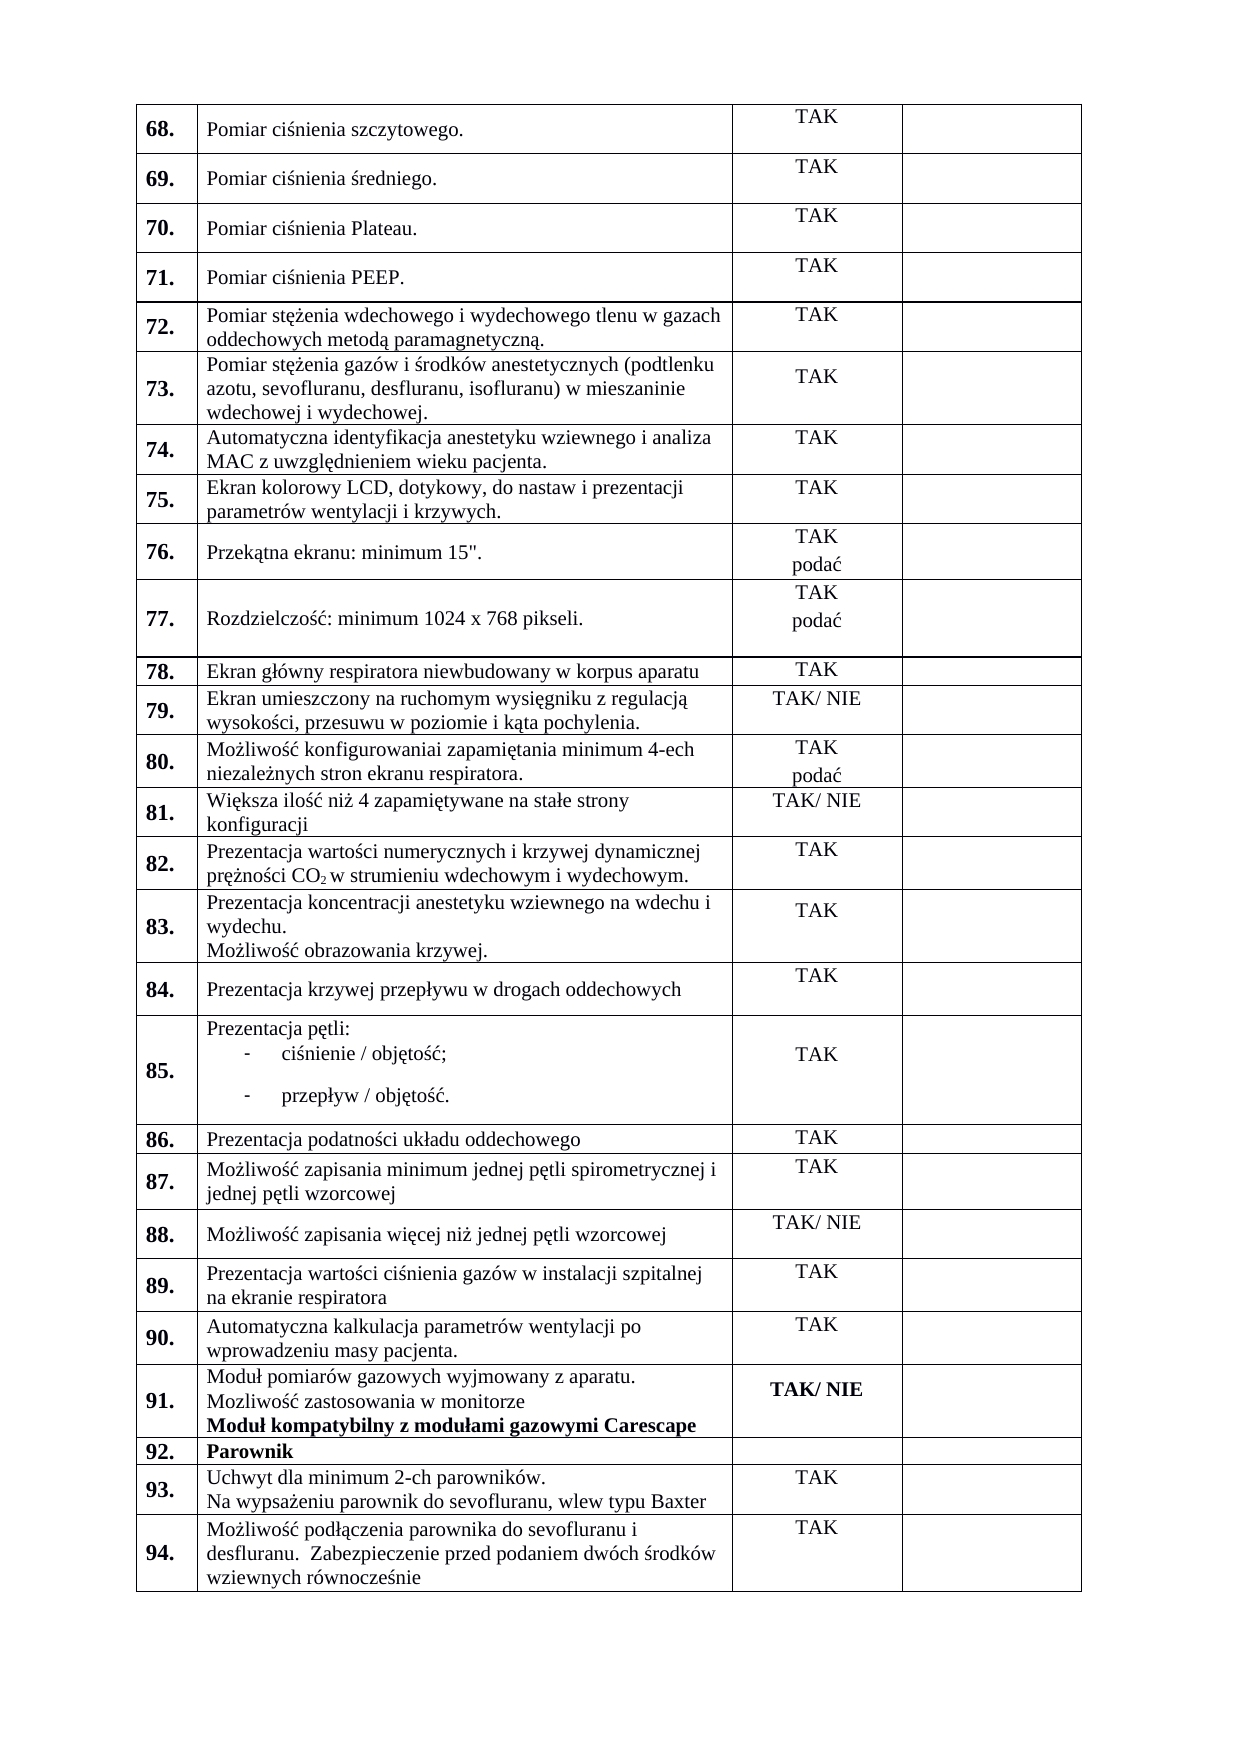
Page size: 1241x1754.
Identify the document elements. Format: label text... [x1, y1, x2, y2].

table_cell TAK [733, 1154, 902, 1209]
table_cell [137, 1259, 197, 1311]
table_cell TAK [733, 1259, 902, 1311]
table_cell TAK podać [733, 735, 902, 787]
table_cell [903, 1125, 1081, 1153]
table_cell TAK [733, 475, 902, 523]
table_cell [903, 303, 1081, 351]
table_cell [137, 1210, 197, 1258]
table_cell Moduł pomiarów gazowych wyjmowany z aparatu. Mozliwość zastosowania w monitorze Moduł kompatybilny z modułami gazowymi Carescape [198, 1365, 732, 1437]
table_cell [137, 686, 197, 734]
table_cell TAK [733, 1312, 902, 1363]
table_cell Rozdzielczość: minimum 1024 x 768 pikseli. [198, 580, 732, 656]
table_cell [903, 735, 1081, 787]
table_cell TAK [733, 1016, 902, 1124]
table_cell [903, 204, 1081, 252]
table_cell [137, 253, 197, 301]
table_cell [903, 1210, 1081, 1258]
table_cell TAK/ NIE [733, 1365, 902, 1437]
table_cell TAK [733, 890, 902, 962]
table_cell [137, 425, 197, 473]
table_cell [137, 204, 197, 252]
table_cell [903, 425, 1081, 473]
table_cell [903, 890, 1081, 962]
table_cell TAK [733, 303, 902, 351]
table_cell [903, 475, 1081, 523]
table_cell [903, 154, 1081, 202]
table_cell Możliwość zapisania więcej niż jednej pętli wzorcowej [198, 1210, 732, 1258]
table_cell TAK [733, 253, 902, 301]
table_cell Prezentacja pętli: ciśnienie / objętość; przepływ / objętość. [198, 1016, 732, 1124]
table_cell TAK [733, 352, 902, 424]
table_cell [137, 1515, 197, 1591]
table_cell Prezentacja koncentracji anestetyku wziewnego na wdechu i wydechu. Możliwość obrazowania krzywej. [198, 890, 732, 962]
table_cell [903, 837, 1081, 889]
table_cell Możliwość zapisania minimum jednej pętli spirometrycznej i jednej pętli wzorcowej [198, 1154, 732, 1209]
table_cell Pomiar ciśnienia szczytowego. [198, 105, 732, 153]
table_cell TAK [733, 1465, 902, 1513]
table_cell [903, 1016, 1081, 1124]
table_cell [733, 1438, 902, 1464]
table_cell Większa ilość niż 4 zapamiętywane na stałe strony konfiguracji [198, 788, 732, 836]
table_cell [137, 788, 197, 836]
table_cell [903, 352, 1081, 424]
table_cell [137, 735, 197, 787]
table_cell Pomiar stężenia gazów i środków anestetycznych (podtlenku azotu, sevofluranu, desfluranu, isofluranu) w mieszaninie wdechowej i wydechowej. [198, 352, 732, 424]
table_cell Ekran kolorowy LCD, dotykowy, do nastaw i prezentacji parametrów wentylacji i krzywych. [198, 475, 732, 523]
table_cell [137, 963, 197, 1015]
table_cell [137, 352, 197, 424]
table_cell [137, 524, 197, 579]
table_cell [137, 1465, 197, 1513]
table_cell [137, 1365, 197, 1437]
table_cell [903, 580, 1081, 656]
table_cell [903, 963, 1081, 1015]
table_cell TAK [733, 105, 902, 153]
table_cell [903, 1438, 1081, 1464]
table_cell Pomiar ciśnienia średniego. [198, 154, 732, 202]
table_cell [903, 253, 1081, 301]
table_cell TAK [733, 1515, 902, 1591]
table_cell TAK [733, 204, 902, 252]
table_cell [137, 1016, 197, 1124]
table_cell [903, 1465, 1081, 1513]
table_cell [903, 524, 1081, 579]
table_cell [903, 658, 1081, 685]
table_cell Ekran główny respiratora niewbudowany w korpus aparatu [198, 658, 732, 685]
table_cell Ekran umieszczony na ruchomym wysięgniku z regulacją wysokości, przesuwu w poziomie i kąta pochylenia. [198, 686, 732, 734]
table_cell [903, 105, 1081, 153]
table_cell TAK podać [733, 524, 902, 579]
table_cell [137, 475, 197, 523]
table_cell [903, 1154, 1081, 1209]
table_cell Możliwość konfigurowaniai zapamiętania minimum 4-ech niezależnych stron ekranu respiratora. [198, 735, 732, 787]
table_cell [137, 837, 197, 889]
table_cell [137, 303, 197, 351]
table_cell [137, 1312, 197, 1363]
table_cell [137, 1125, 197, 1153]
table_cell Przekątna ekranu: minimum 15". [198, 524, 732, 579]
table_cell [903, 788, 1081, 836]
table_cell TAK [733, 1125, 902, 1153]
table_cell TAK [733, 963, 902, 1015]
table_cell Prezentacja podatności układu oddechowego [198, 1125, 732, 1153]
table_cell [903, 1312, 1081, 1363]
table_cell Możliwość podłączenia parownika do sevofluranu i desfluranu. Zabezpieczenie przed podaniem dwóch środków wziewnych równocześnie [198, 1515, 732, 1591]
table_cell [903, 686, 1081, 734]
table_cell TAK [733, 154, 902, 202]
table_cell Pomiar ciśnienia Plateau. [198, 204, 732, 252]
table_cell [137, 890, 197, 962]
table_cell [137, 580, 197, 656]
table_cell TAK [733, 837, 902, 889]
table_cell [903, 1515, 1081, 1591]
table_cell Automatyczna kalkulacja parametrów wentylacji po wprowadzeniu masy pacjenta. [198, 1312, 732, 1363]
table_cell Pomiar ciśnienia PEEP. [198, 253, 732, 301]
table_cell [137, 1154, 197, 1209]
table_cell Parownik [198, 1438, 732, 1464]
table_cell Pomiar stężenia wdechowego i wydechowego tlenu w gazach oddechowych metodą paramagnetyczną. [198, 303, 732, 351]
table_cell TAK/ NIE [733, 686, 902, 734]
table_cell TAK podać [733, 580, 902, 656]
table_cell [137, 105, 197, 153]
table_cell Prezentacja wartości ciśnienia gazów w instalacji szpitalnej na ekranie respiratora [198, 1259, 732, 1311]
table_cell [903, 1259, 1081, 1311]
table_cell Prezentacja krzywej przepływu w drogach oddechowych [198, 963, 732, 1015]
table_cell [137, 154, 197, 202]
table_cell Automatyczna identyfikacja anestetyku wziewnego i analiza MAC z uwzględnieniem wieku pacjenta. [198, 425, 732, 473]
table_cell TAK [733, 425, 902, 473]
table_cell [137, 1438, 197, 1464]
table_cell [137, 658, 197, 685]
table_cell [903, 1365, 1081, 1437]
table_cell TAK [733, 658, 902, 685]
table_cell Uchwyt dla minimum 2-ch parowników. Na wypsażeniu parownik do sevofluranu, wlew typu Baxter [198, 1465, 732, 1513]
table_cell TAK/ NIE [733, 1210, 902, 1258]
table_cell TAK/ NIE [733, 788, 902, 836]
table_cell Prezentacja wartości numerycznych i krzywej dynamicznej prężności CO2 w strumieniu wdechowym i wydechowym. [198, 837, 732, 889]
